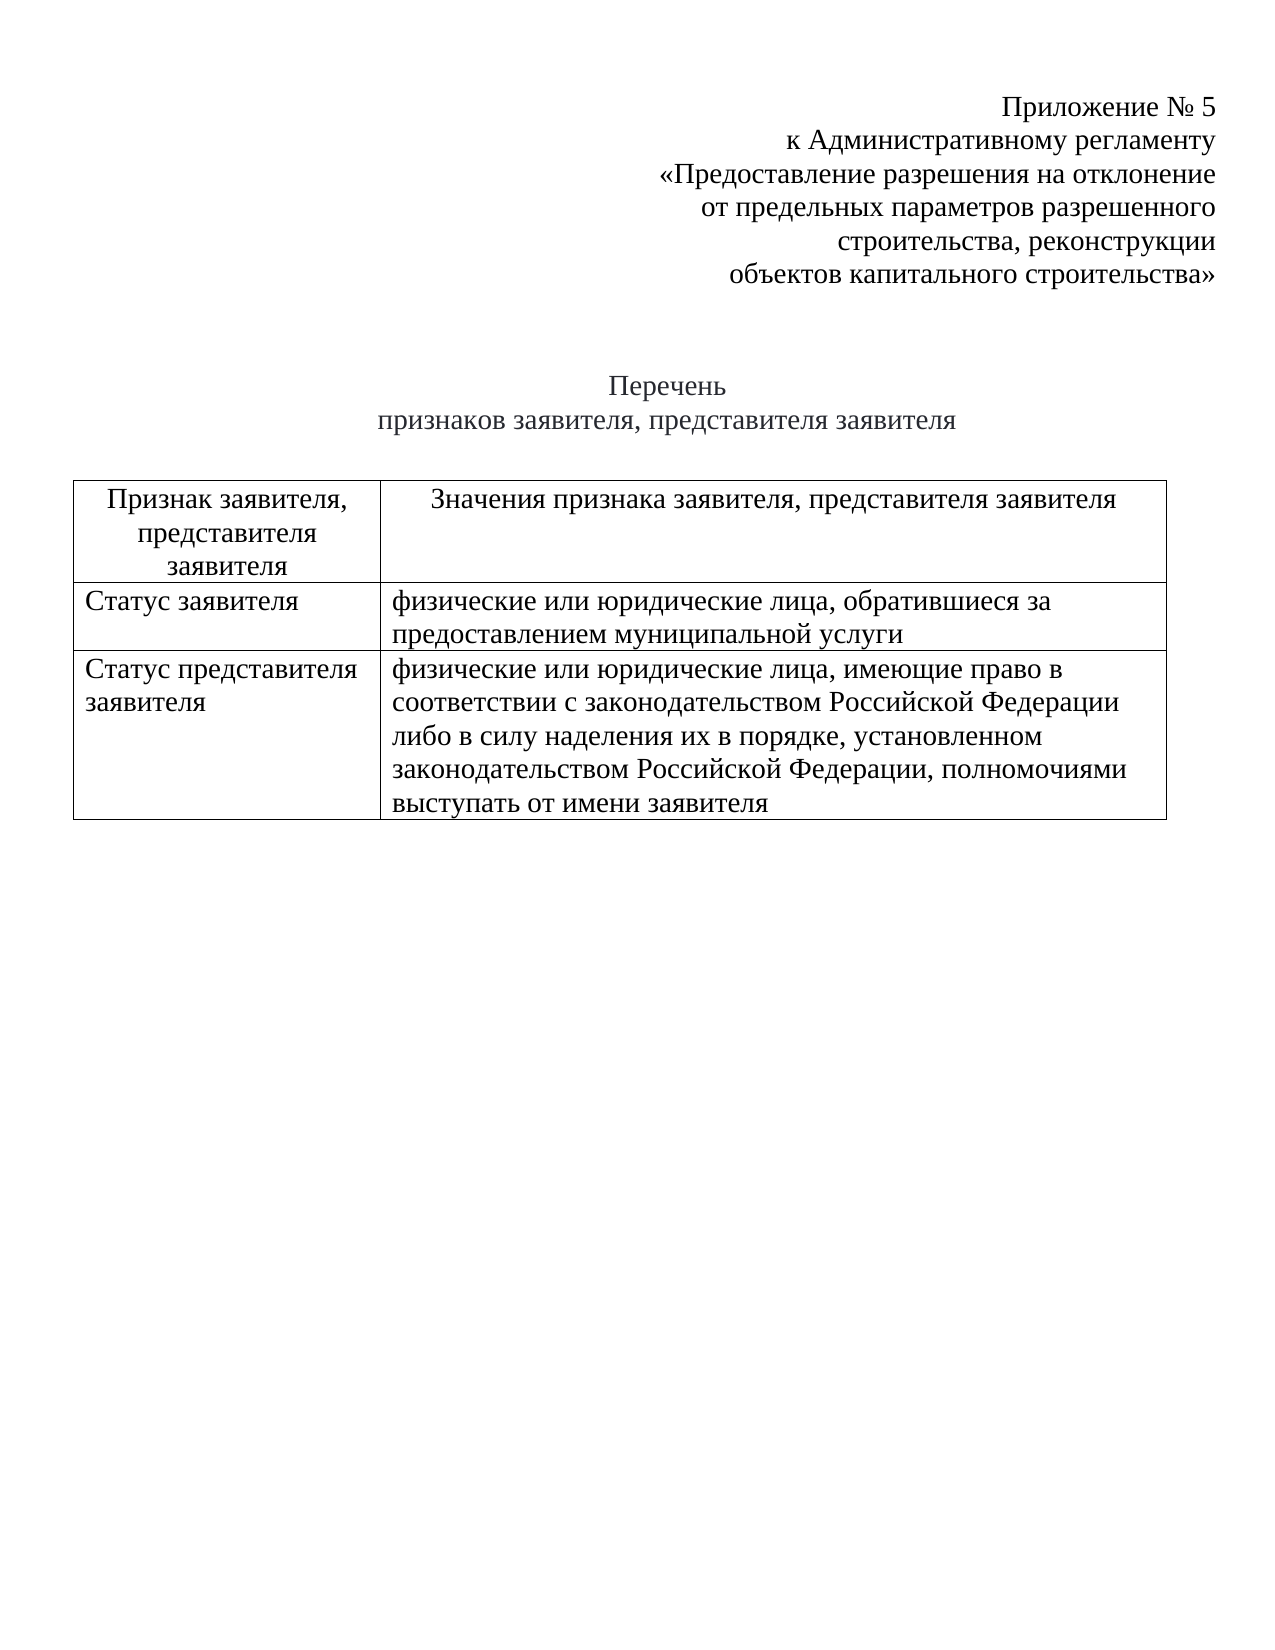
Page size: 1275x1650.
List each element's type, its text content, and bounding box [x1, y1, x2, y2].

table_header Признак заявителя, представителя заявителя [74, 481, 380, 582]
text от предельных параметров разрешенного строительства, реконструкции [118, 189, 1216, 256]
table_header Значения признака заявителя, представителя заявителя [381, 481, 1166, 582]
text объектов капитального строительства» [118, 256, 1216, 290]
table_cell Статус представителя заявителя [74, 651, 380, 819]
subtitle Перечень признаков заявителя, представителя заявителя [118, 368, 1216, 435]
text «Предоставление разрешения на отклонение [118, 156, 1216, 189]
table_cell физические или юридические лица, обратившиеся за предоставлением муниципальной услуги [381, 583, 1166, 650]
table_cell физические или юридические лица, имеющие право в соответствии с законодательством Российской Федерации либо в силу наделения их в порядке, установленном законодательством Российской Федерации, полномочиями выступать от имени заявителя [381, 651, 1166, 819]
text Приложение № 5 к Административному регламенту [118, 89, 1216, 156]
table_cell Статус заявителя [74, 583, 380, 650]
